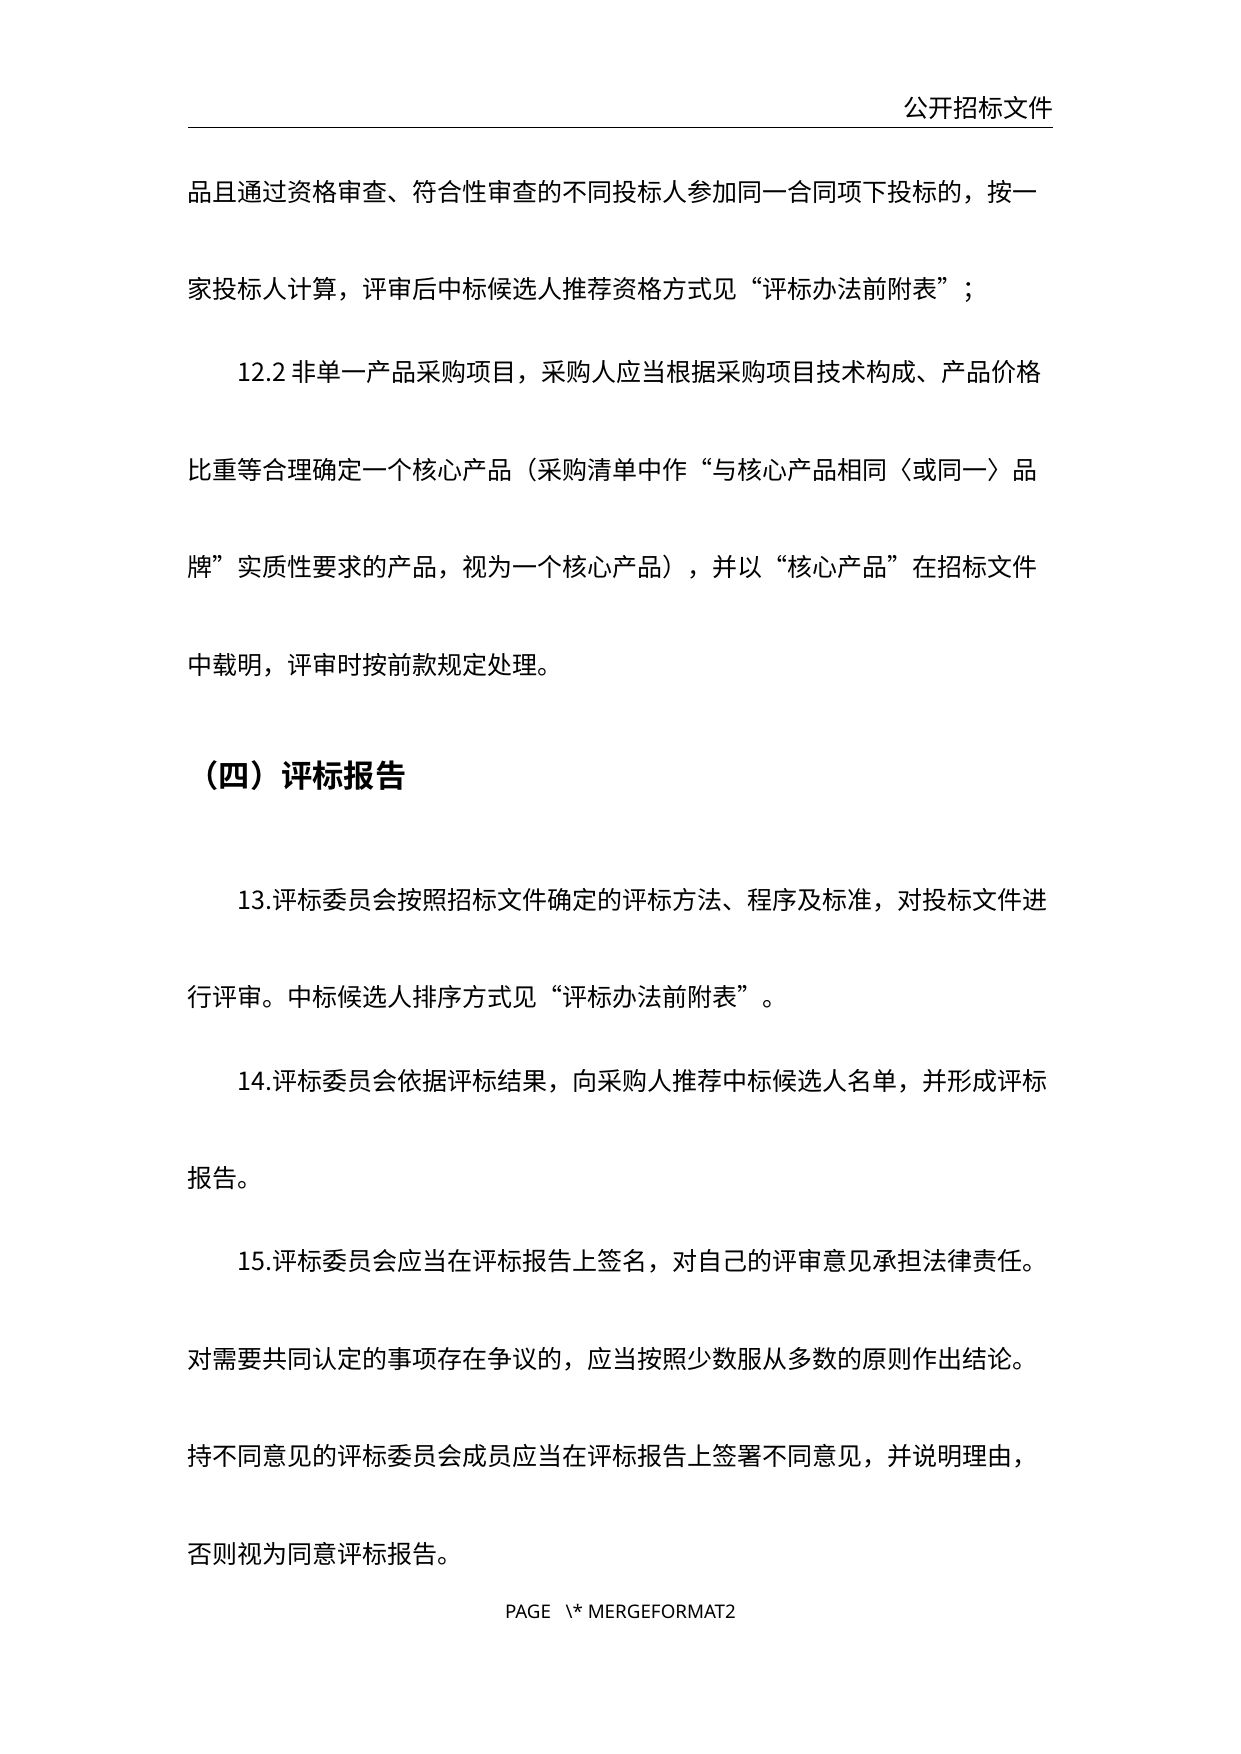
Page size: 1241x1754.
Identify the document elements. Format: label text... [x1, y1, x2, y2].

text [187, 158, 1053, 320]
text 14.评标委员会依据评标结果，向采购人推荐中标候选人名单，并形成评标报告。 [187, 1047, 1053, 1209]
text 15.评标委员会应当在评标报告上签名，对自己的评审意见承担法律责任。对需要共同认定的事项存在争议的，应当按照少数服从多数的原则作出结论。持不同意见的评标委员会成员应当在评标报告上签署不同意见，并说明理由，否则视为同意评标报告。 [187, 1227, 1053, 1585]
subtitle 评标报告 [187, 741, 1053, 806]
text 12.2非单一产品采购项目，采购人应当根据采购项目技术构成、产品价格比重等合理确定一个核心产品（采购清单中作“与核心产品相同〈或同一〉品牌”实质性要求的产品，视为一个核心产品），并以“核心产品”在招标文件中载明，评审时按前款规定处理。 [187, 338, 1053, 696]
text 13.评标委员会按照招标文件确定的评标方法、程序及标准，对投标文件进行评审。中标候选人排序方式见“评标办法前附表”。 [187, 866, 1053, 1028]
